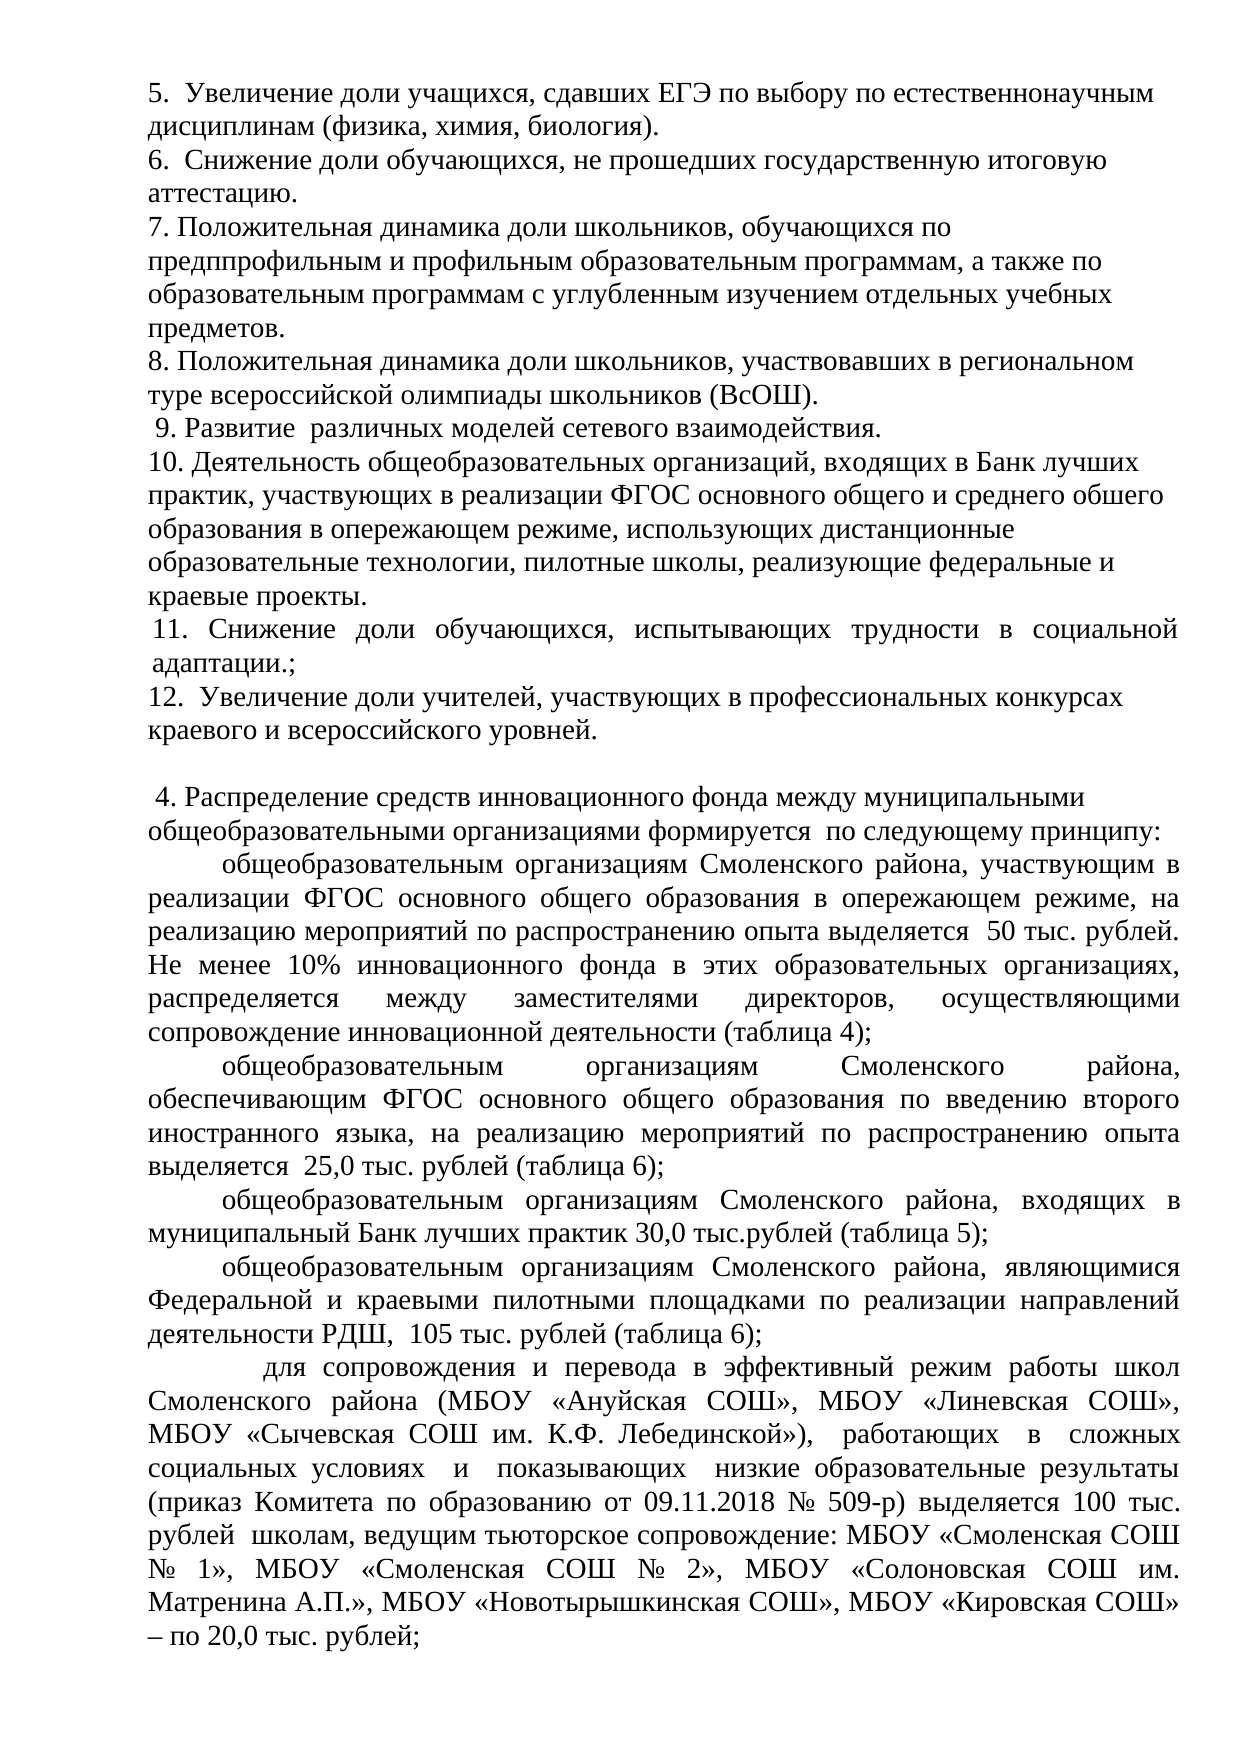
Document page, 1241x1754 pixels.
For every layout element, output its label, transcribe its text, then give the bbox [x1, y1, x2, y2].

text 11. Снижение доли обучающихся, испытывающих трудности в социальной адаптации.; [152, 612, 1179, 679]
text 4. Распределение средств инновационного фонда между муниципальными общеобразовательными организациями формируется по следующему принципу: [148, 779, 1181, 846]
text 9. Развитие различных моделей сетевого взаимодействия. [148, 410, 1181, 444]
text 5. Увеличение доли учащихся, сдавших ЕГЭ по выбору по естественнонаучным дисциплинам (физика, химия, биология). [148, 75, 1181, 142]
text 8. Положительная динамика доли школьников, участвовавших в региональном туре всероссийской олимпиады школьников (ВсОШ). [148, 343, 1181, 410]
text 10. Деятельность общеобразовательных организаций, входящих в Банк лучших практик, участвующих в реализации ФГОС основного общего и среднего обшего образования в опережающем режиме, использующих дистанционные образовательные технологии, пилотные школы, реализующие федеральные и краевые проекты. [148, 444, 1181, 612]
text 12. Увеличение доли учителей, участвующих в профессиональных конкурсах краевого и всероссийского уровней. [148, 679, 1181, 746]
text общеобразовательным организациям Смоленского района, являющимися Федеральной и краевыми пилотными площадками по реализации направлений деятельности РДШ, 105 тыс. рублей (таблица 6); [394, 1316, 1181, 1349]
text общеобразовательным организациям Смоленского района, участвующим в реализации ФГОС основного общего образования в опережающем режиме, на реализацию мероприятий по распространению опыта выделяется 50 тыс. рублей. Не менее 10% инновационного фонда в этих образовательных организациях, распределяется между заместителями директоров, осуществляющими сопровождение инновационной деятельности (таблица 4); [148, 846, 1181, 1048]
text 6. Снижение доли обучающихся, не прошедших государственную итоговую аттестацию. [148, 142, 1181, 209]
text общеобразовательным организациям Смоленского района, входящих в муниципальный Банк лучших практик 30,0 тыс.рублей (таблица 5); [148, 1182, 1181, 1249]
text для сопровождения и перевода в эффективный режим работы школ Смоленского района (МБОУ «Ануйская СОШ», МБОУ «Линевская СОШ», МБОУ «Сычевская СОШ им. К.Ф. Лебединской»), работающих в сложных социальных условиях и показывающих низкие образовательные результаты (приказ Комитета по образованию от 09.11.2018 № 509-р) выделяется 100 тыс. рублей школам, ведущим тьюторское сопровождение: МБОУ «Смоленская СОШ № 1», МБОУ «Смоленская СОШ № 2», МБОУ «Солоновская СОШ им. Матренина А.П.», МБОУ «Новотырышкинская СОШ», МБОУ «Кировская СОШ» – по 20,0 тыс. рублей; [148, 1349, 1181, 1651]
text общеобразовательным организациям Смоленского района, обеспечивающим ФГОС основного общего образования по введению второго иностранного языка, на реализацию мероприятий по распространению опыта выделяется 25,0 тыс. рублей (таблица 6); [148, 1048, 1181, 1182]
text 7. Положительная динамика доли школьников, обучающихся по предппрофильным и профильным образовательным программам, а также по образовательным программам с углубленным изучением отдельных учебных предметов. [148, 209, 1181, 343]
text общеобразовательным организациям Смоленского района, являющимися Федеральной и краевыми пилотными площадками по реализации направлений деятельности РДШ, 105 тыс. рублей (таблица 6); [148, 1249, 1181, 1283]
